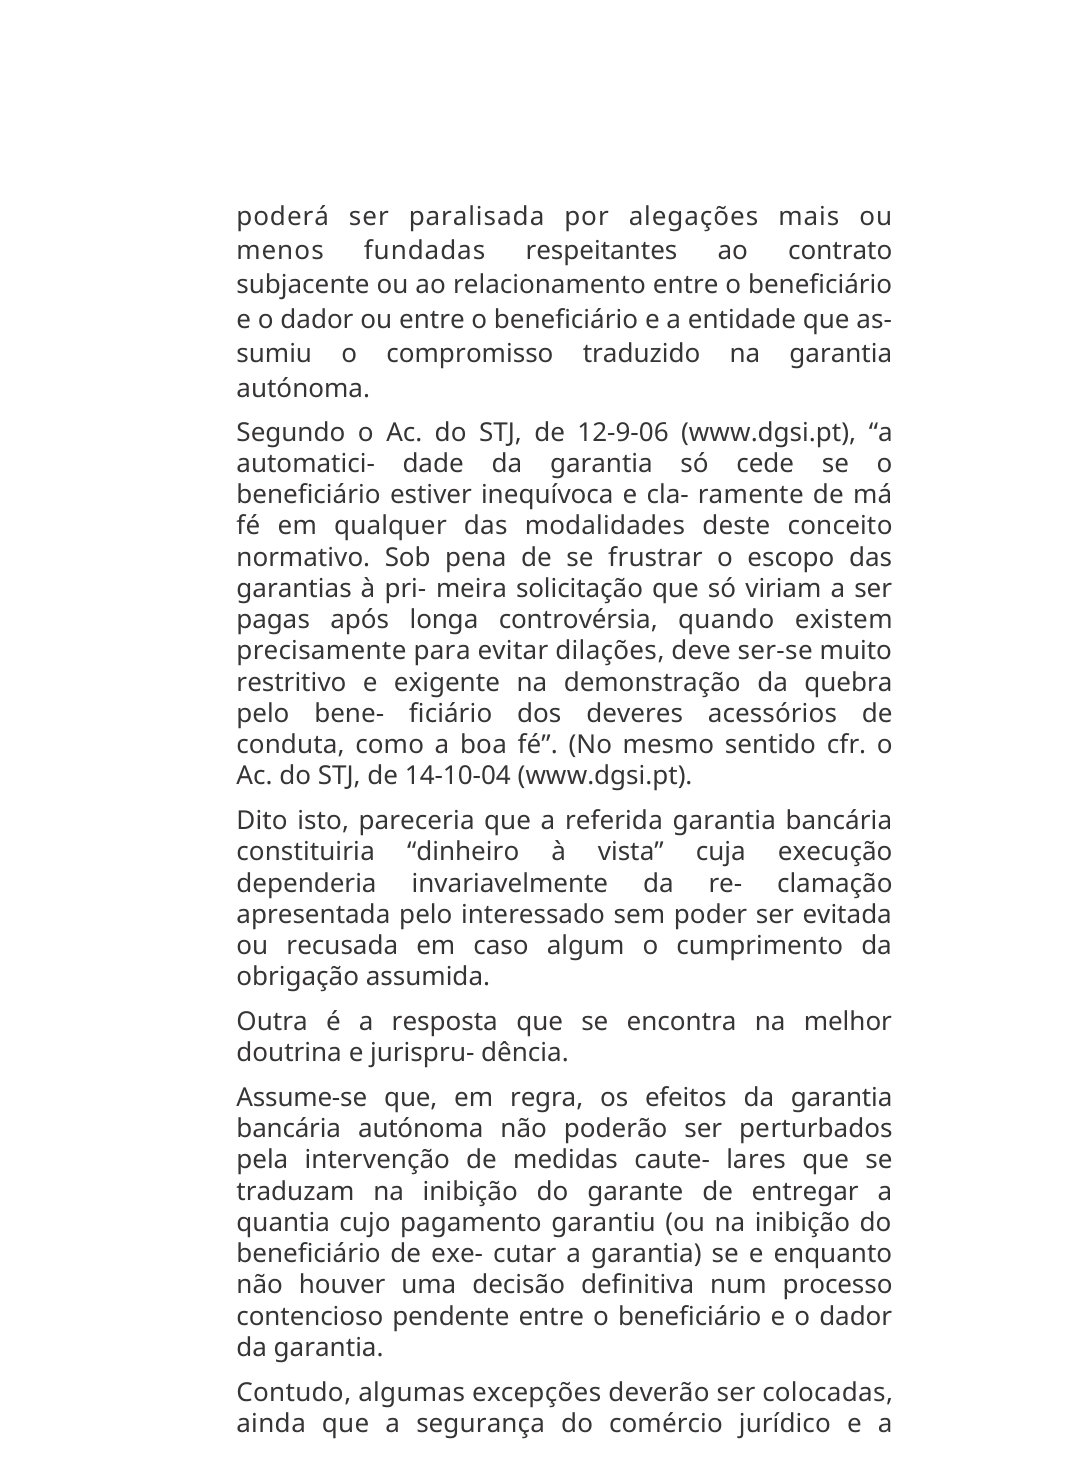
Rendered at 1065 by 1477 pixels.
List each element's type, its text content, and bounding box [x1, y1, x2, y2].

text Segundo o Ac. do STJ, de 12-9-06 (www.dgsi.pt), “a automatici- dade da garantia só cede se o beneficiário estiver inequívoca e cla- ramente de má fé em qualquer das modalidades deste conceito normativo. Sob pena de se frustrar o escopo das garantias à pri- meira solicitação que só viriam a ser pagas após longa controvérsia, quando existem precisamente para evitar dilações, deve ser-se muito restritivo e exigente na demonstração da quebra pelo bene- ficiário dos deveres acessórios de conduta, como a boa fé”. (No mesmo sentido cfr. o Ac. do STJ, de 14-10-04 (www.dgsi.pt). [236, 416, 892, 791]
text poderá ser paralisada por alegações mais ou menos fundadas respeitantes ao contrato subjacente ou ao relacionamento entre o beneficiário e o dador ou entre o beneficiário e a entidade que as- sumiu o compromisso traduzido na garantia autónoma. [236, 198, 892, 405]
text Dito isto, pareceria que a referida garantia bancária constituiria “dinheiro à vista” cuja execução dependeria invariavelmente da re- clamação apresentada pelo interessado sem poder ser evitada ou recusada em caso algum o cumprimento da obrigação assumida. [236, 804, 892, 992]
text Assume-se que, em regra, os efeitos da garantia bancária autónoma não poderão ser perturbados pela intervenção de medidas caute- lares que se traduzam na inibição do garante de entregar a quantia cujo pagamento garantiu (ou na inibição do beneficiário de exe- cutar a garantia) se e enquanto não houver uma decisão definitiva num processo contencioso pendente entre o beneficiário e o dador da garantia. [236, 1081, 892, 1363]
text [236, 1376, 893, 1438]
text Outra é a resposta que se encontra na melhor doutrina e jurispru- dência. [236, 1005, 892, 1068]
